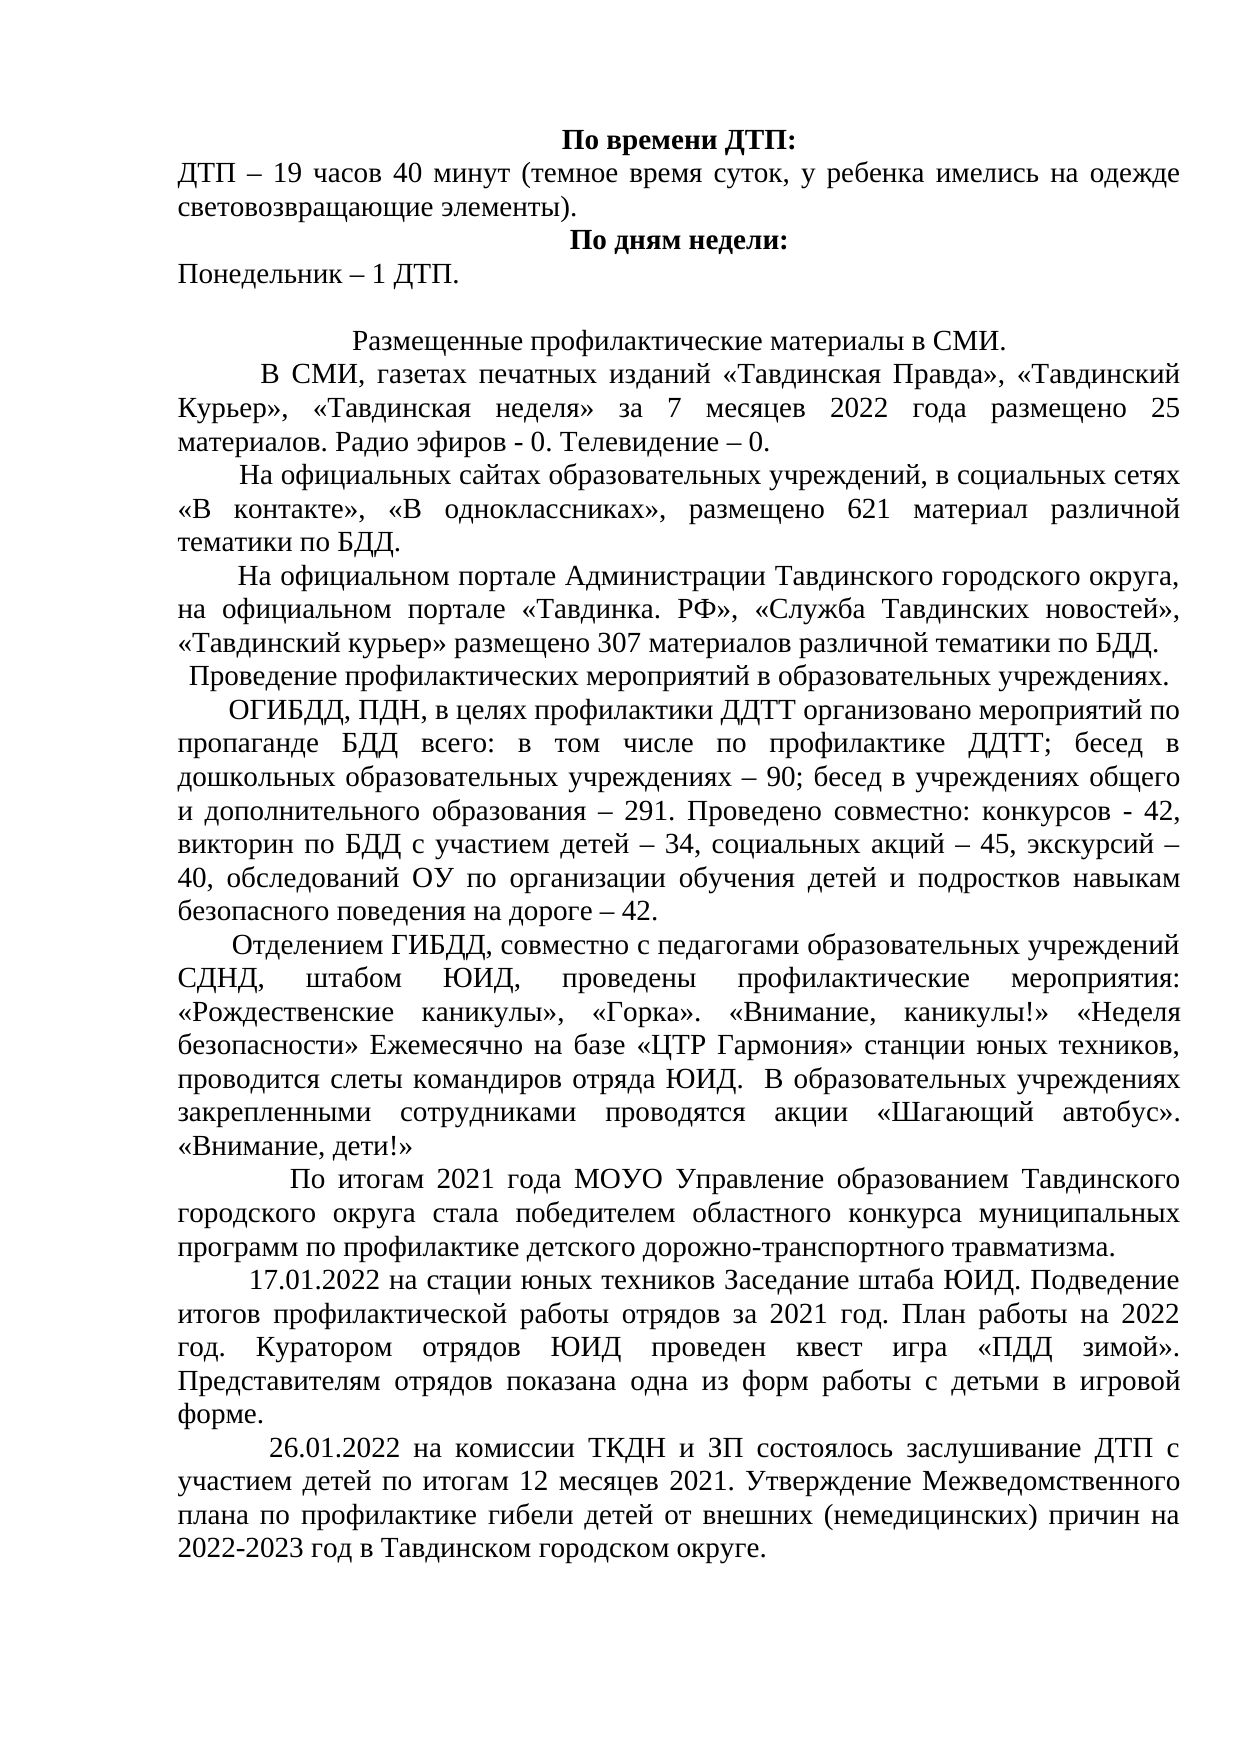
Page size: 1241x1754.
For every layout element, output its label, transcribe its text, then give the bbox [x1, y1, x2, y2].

text В СМИ, газетах печатных изданий «Тавдинская Правда», «Тавдинский Курьер», «Тавдинская неделя» за 7 месяцев 2022 года размещено 25 материалов. Радио эфиров - 0. Телевидение – 0. [177, 357, 1181, 457]
text По времени ДТП: [177, 122, 1181, 155]
text Понедельник – 1 ДТП. [177, 256, 1181, 289]
text Проведение профилактических мероприятий в образовательных учреждениях. [177, 658, 1181, 692]
text На официальном портале Администрации Тавдинского городского округа, на официальном портале «Тавдинка. РФ», «Служба Тавдинских новостей», «Тавдинский курьер» размещено 307 материалов различной тематики по БДД. [177, 558, 1181, 658]
text По дням недели: [177, 222, 1181, 256]
text 26.01.2022 на комиссии ТКДН и ЗП состоялось заслушивание ДТП с участием детей по итогам 12 месяцев 2021. Утверждение Межведомственного плана по профилактике гибели детей от внешних (немедицинских) причин на 2022-2023 год в Тавдинском городском округе. [177, 1430, 1181, 1564]
text ДТП – 19 часов 40 минут (темное время суток, у ребенка имелись на одежде световозвращающие элементы). [177, 155, 1181, 222]
text 17.01.2022 на стации юных техников Заседание штаба ЮИД. Подведение итогов профилактической работы отрядов за 2021 год. План работы на 2022 год. Куратором отрядов ЮИД проведен квест игра «ПДД зимой». Представителям отрядов показана одна из форм работы с детьми в игровой форме. [177, 1262, 1181, 1430]
text На официальных сайтах образовательных учреждений, в социальных сетях «В контакте», «В одноклассниках», размещено 621 материал различной тематики по БДД. [177, 457, 1181, 558]
text Размещенные профилактические материалы в СМИ. [177, 323, 1181, 357]
text По итогам 2021 года МОУО Управление образованием Тавдинского городского округа стала победителем областного конкурса муниципальных программ по профилактике детского дорожно-транспортного травматизма. [177, 1162, 1181, 1262]
text Отделением ГИБДД, совместно с педагогами образовательных учреждений СДНД, штабом ЮИД, проведены профилактические мероприятия: «Рождественские каникулы», «Горка». «Внимание, каникулы!» «Неделя безопасности» Ежемесячно на базе «ЦТР Гармония» станции юных техников, проводится слеты командиров отряда ЮИД. В образовательных учреждениях закрепленными сотрудниками проводятся акции «Шагающий автобус». «Внимание, дети!» [177, 927, 1181, 1162]
text ОГИБДД, ПДН, в целях профилактики ДДТТ организовано мероприятий по пропаганде БДД всего: в том числе по профилактике ДДТТ; бесед в дошкольных образовательных учреждениях – 90; бесед в учреждениях общего и дополнительного образования – 291. Проведено совместно: конкурсов - 42, викторин по БДД с участием детей – 34, социальных акций – 45, экскурсий – 40, обследований ОУ по организации обучения детей и подростков навыкам безопасного поведения на дороге – 42. [177, 692, 1181, 927]
